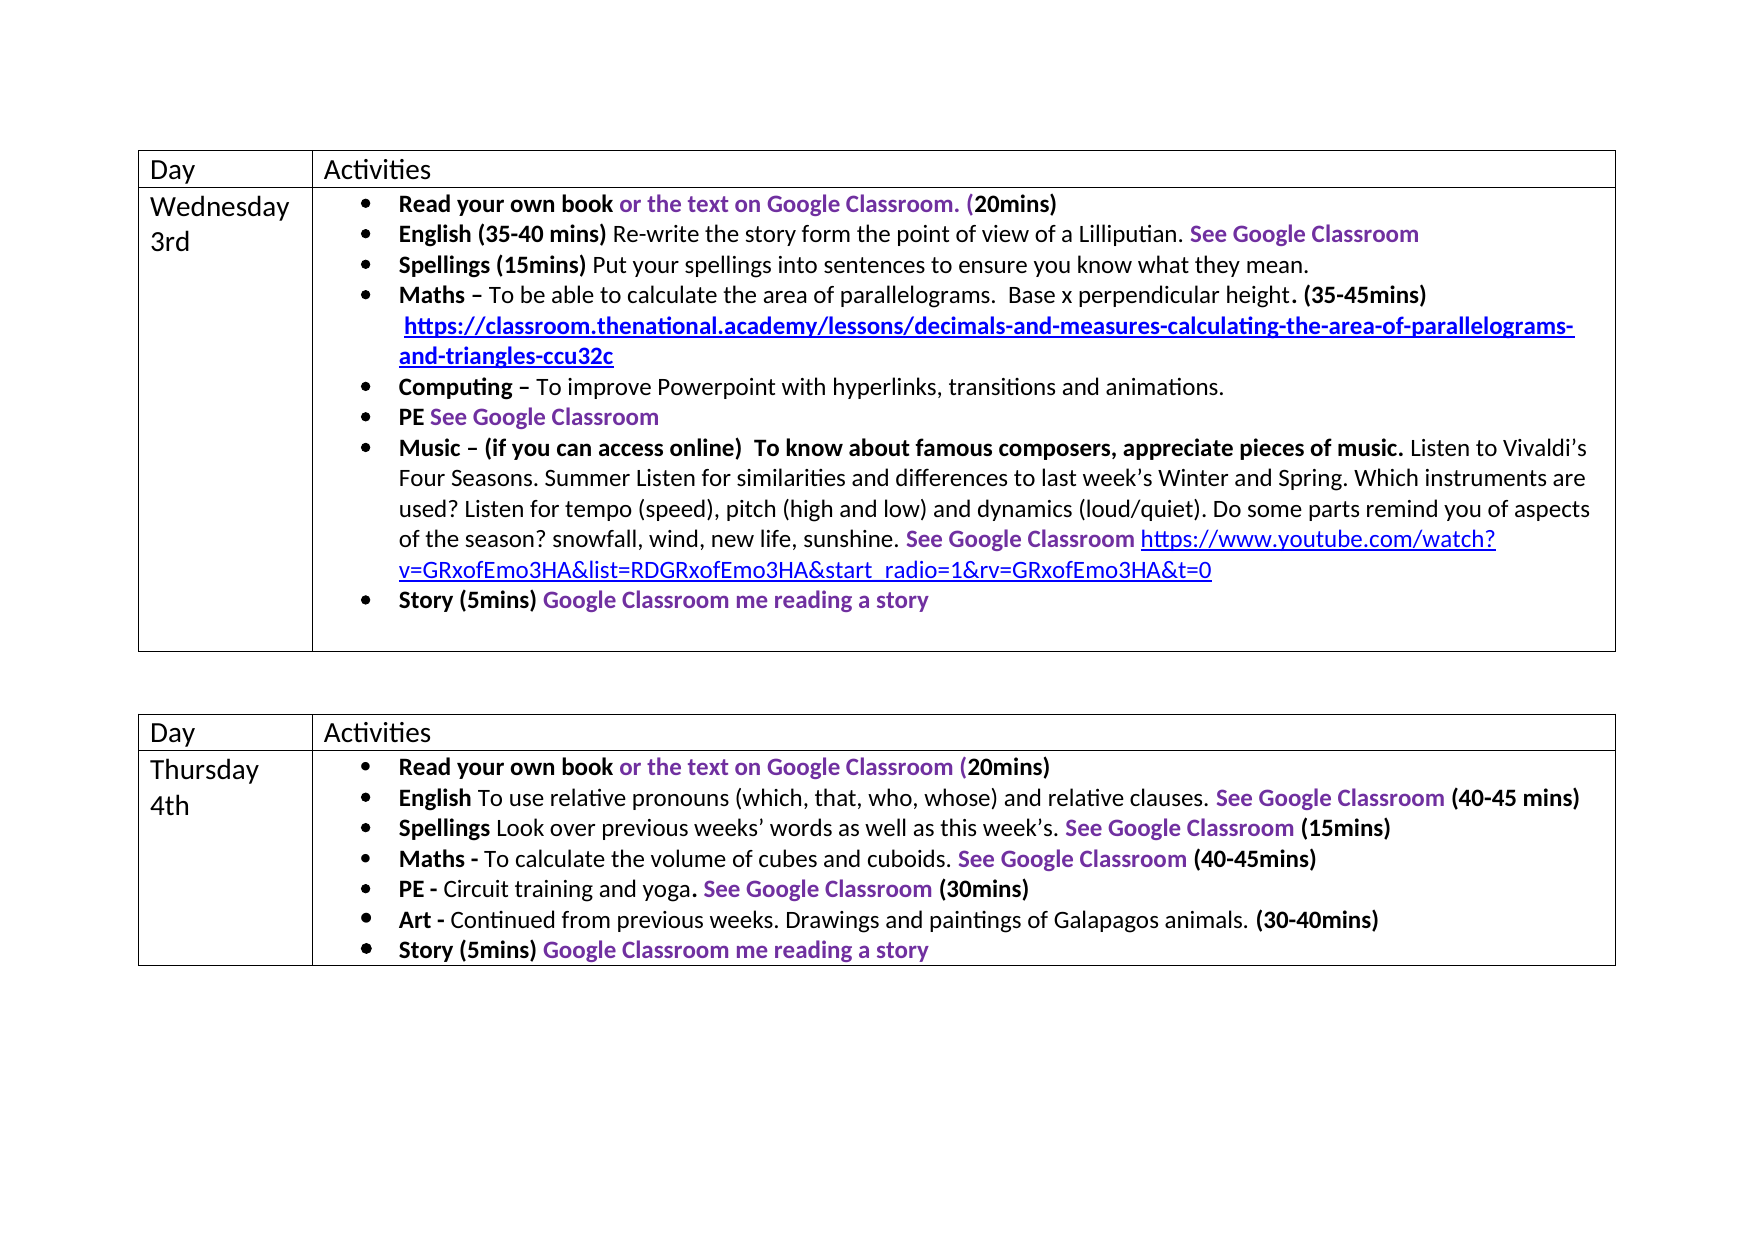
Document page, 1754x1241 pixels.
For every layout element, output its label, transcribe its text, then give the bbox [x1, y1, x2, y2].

table_cell Wednesday 3rd [139, 188, 312, 651]
table_header Day [139, 715, 312, 750]
table_cell Read your own book or the text on Google Classroom. (20mins) English (35-40 mins) Re-write the story form the point of view of a Lilliputian. See Google Classroom Spellings (15mins) Put your spellings into sentences to ensure you know what they mean. Maths – To be able to calculate the area of parallelograms. Base x perpendicular height. (35-45mins) https://classroom.thenational.academy/lessons/decimals-and-measures-calculating-the-area-of-parallelograms-and-triangles-ccu32c Computing – To improve Powerpoint with hyperlinks, transitions and animations. PE See Google Classroom Music – (if you can access online) To know about famous composers, appreciate pieces of music. Listen to Vivaldi’s Four Seasons. Summer Listen for similarities and differences to last week’s Winter and Spring. Which instruments are used? Listen for tempo (speed), pitch (high and low) and dynamics (loud/quiet). Do some parts remind you of aspects of the season? snowfall, wind, new life, sunshine. See Google Classroom https://www.youtube.com/watch?v=GRxofEmo3HA&list=RDGRxofEmo3HA&start_radio=1&rv=GRxofEmo3HA&t=0 Story (5mins) Google Classroom me reading a story [313, 188, 1615, 651]
table_header Activities [313, 151, 1615, 187]
table_cell Thursday 4th [139, 751, 312, 965]
table_header Activities [313, 715, 1615, 750]
table_cell Read your own book or the text on Google Classroom (20mins) English To use relative pronouns (which, that, who, whose) and relative clauses. See Google Classroom (40-45 mins) Spellings Look over previous weeks’ words as well as this week’s. See Google Classroom (15mins) Maths - To calculate the volume of cubes and cuboids. See Google Classroom (40-45mins) PE - Circuit training and yoga. See Google Classroom (30mins) Art - Continued from previous weeks. Drawings and paintings of Galapagos animals. (30-40mins) Story (5mins) Google Classroom me reading a story [313, 751, 1615, 965]
table_header Day [139, 151, 312, 187]
